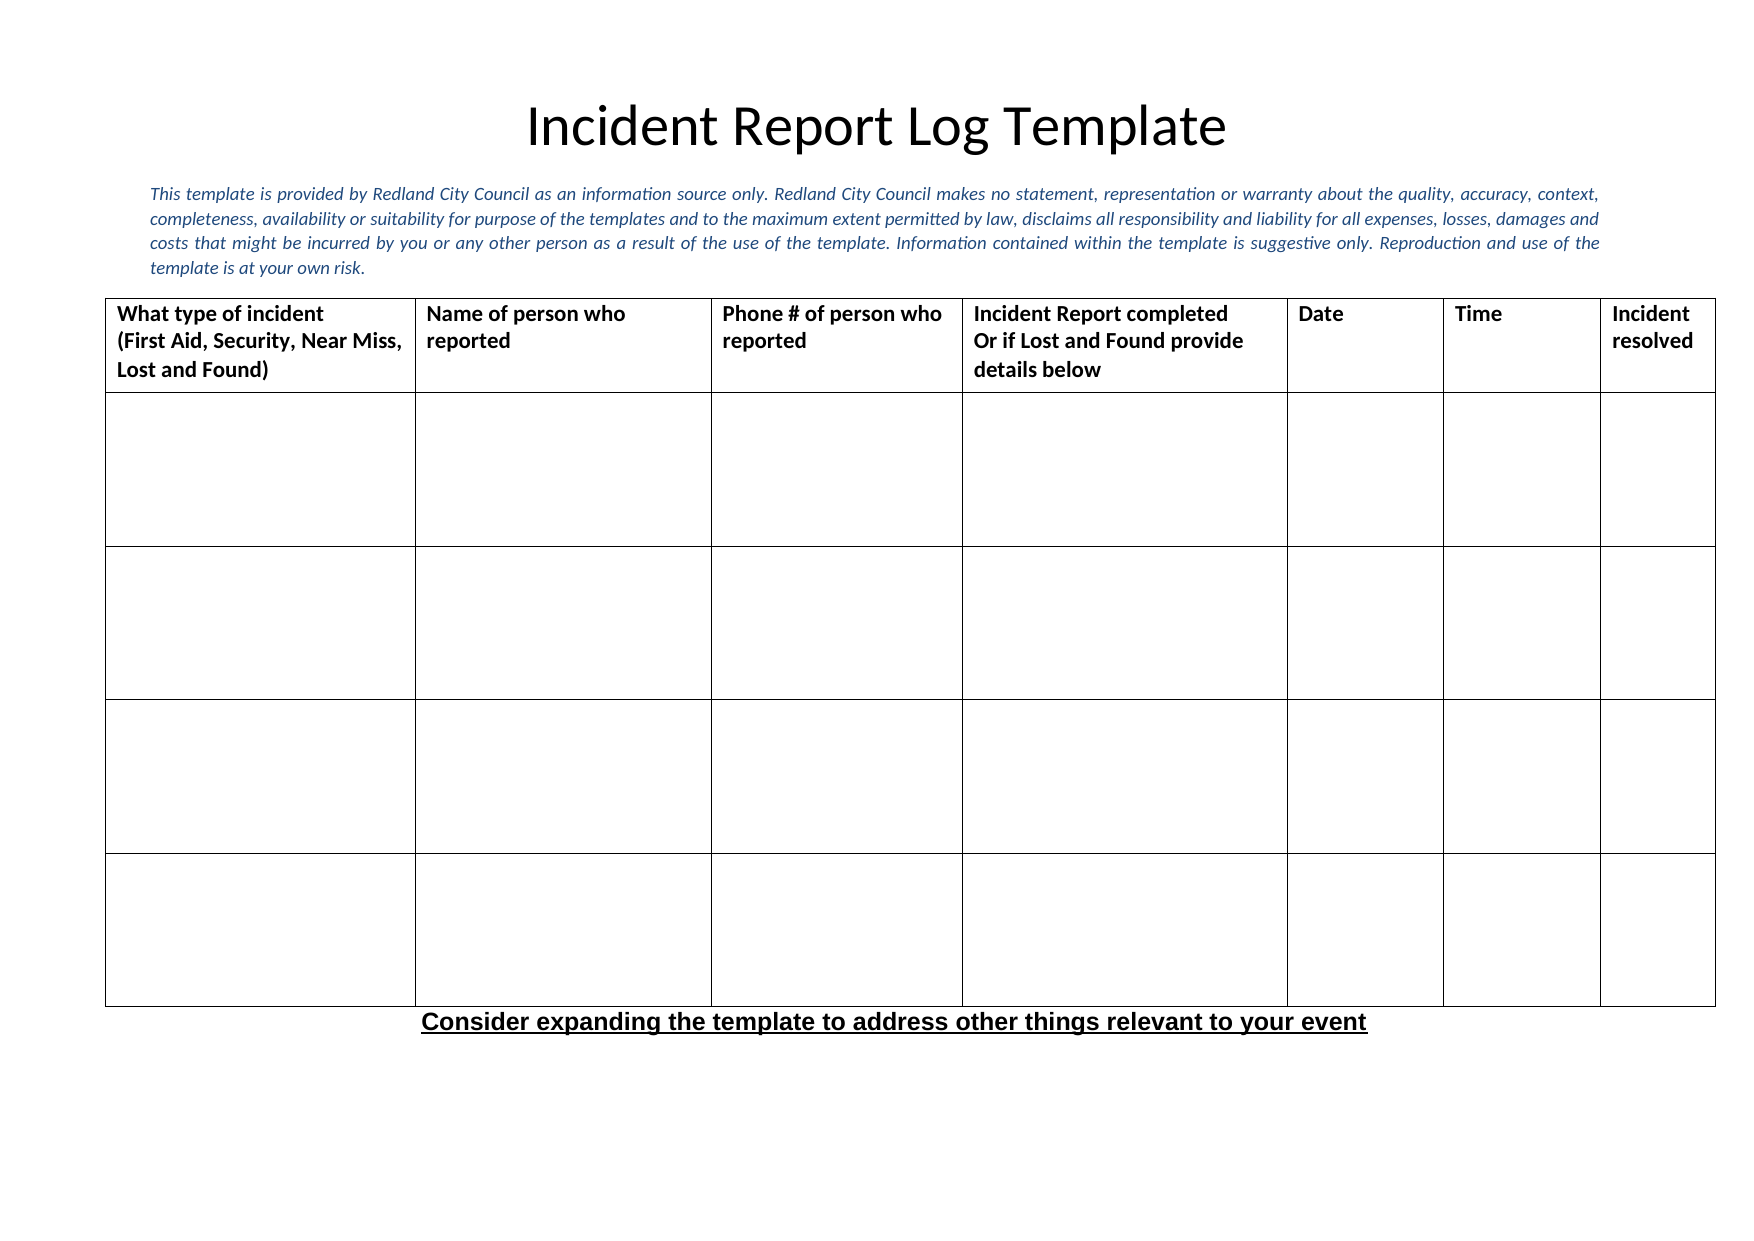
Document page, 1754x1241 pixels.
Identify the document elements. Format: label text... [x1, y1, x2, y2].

text This template is provided by Redland City Council as an information source only. Redland City Council makes no statement, representation or warranty about the quality, accuracy, context, completeness, availability or suitability for purpose of the templates and to the maximum extent permitted by law, disclaims all responsibility and liability for all expenses, losses, damages and costs that might be incurred by you or any other person as a result of the use of the template. Information contained within the template is suggestive only. Reproduction and use of the template is at your own risk. [150, 182, 1604, 279]
table_cell [1601, 854, 1715, 1006]
table_cell [1288, 547, 1443, 699]
table_cell [963, 547, 1287, 699]
text Consider expanding the template to address other things relevant to your event [150, 1007, 1638, 1036]
table_cell [416, 854, 711, 1006]
table_cell [416, 700, 711, 853]
table_cell [106, 393, 415, 546]
table_header Incident resolved [1601, 299, 1715, 392]
table_cell [712, 547, 962, 699]
table_cell [106, 854, 415, 1006]
table_cell [712, 854, 962, 1006]
table_cell [963, 854, 1287, 1006]
table_cell [963, 700, 1287, 853]
text Incident Report Log Template [150, 89, 1604, 160]
table_cell [1601, 393, 1715, 546]
table_cell [1444, 393, 1600, 546]
table_cell [106, 547, 415, 699]
table_cell [712, 700, 962, 853]
table_cell [1601, 700, 1715, 853]
table_header Time [1444, 299, 1600, 392]
table_cell [1601, 547, 1715, 699]
table_header Name of person who reported [416, 299, 711, 392]
table_cell [416, 547, 711, 699]
table_cell [963, 393, 1287, 546]
table_header Date [1288, 299, 1443, 392]
table_cell [106, 700, 415, 853]
table_header Incident Report completed Or if Lost and Found provide details below [963, 299, 1287, 392]
table_cell [1288, 393, 1443, 546]
table_cell [712, 393, 962, 546]
table_cell [1444, 854, 1600, 1006]
table_cell [1288, 700, 1443, 853]
table_cell [1444, 700, 1600, 853]
table_cell [416, 393, 711, 546]
table_cell [1288, 854, 1443, 1006]
table_header What type of incident (First Aid, Security, Near Miss, Lost and Found) [106, 299, 415, 392]
table_header Phone # of person who reported [712, 299, 962, 392]
table_cell [1444, 547, 1600, 699]
